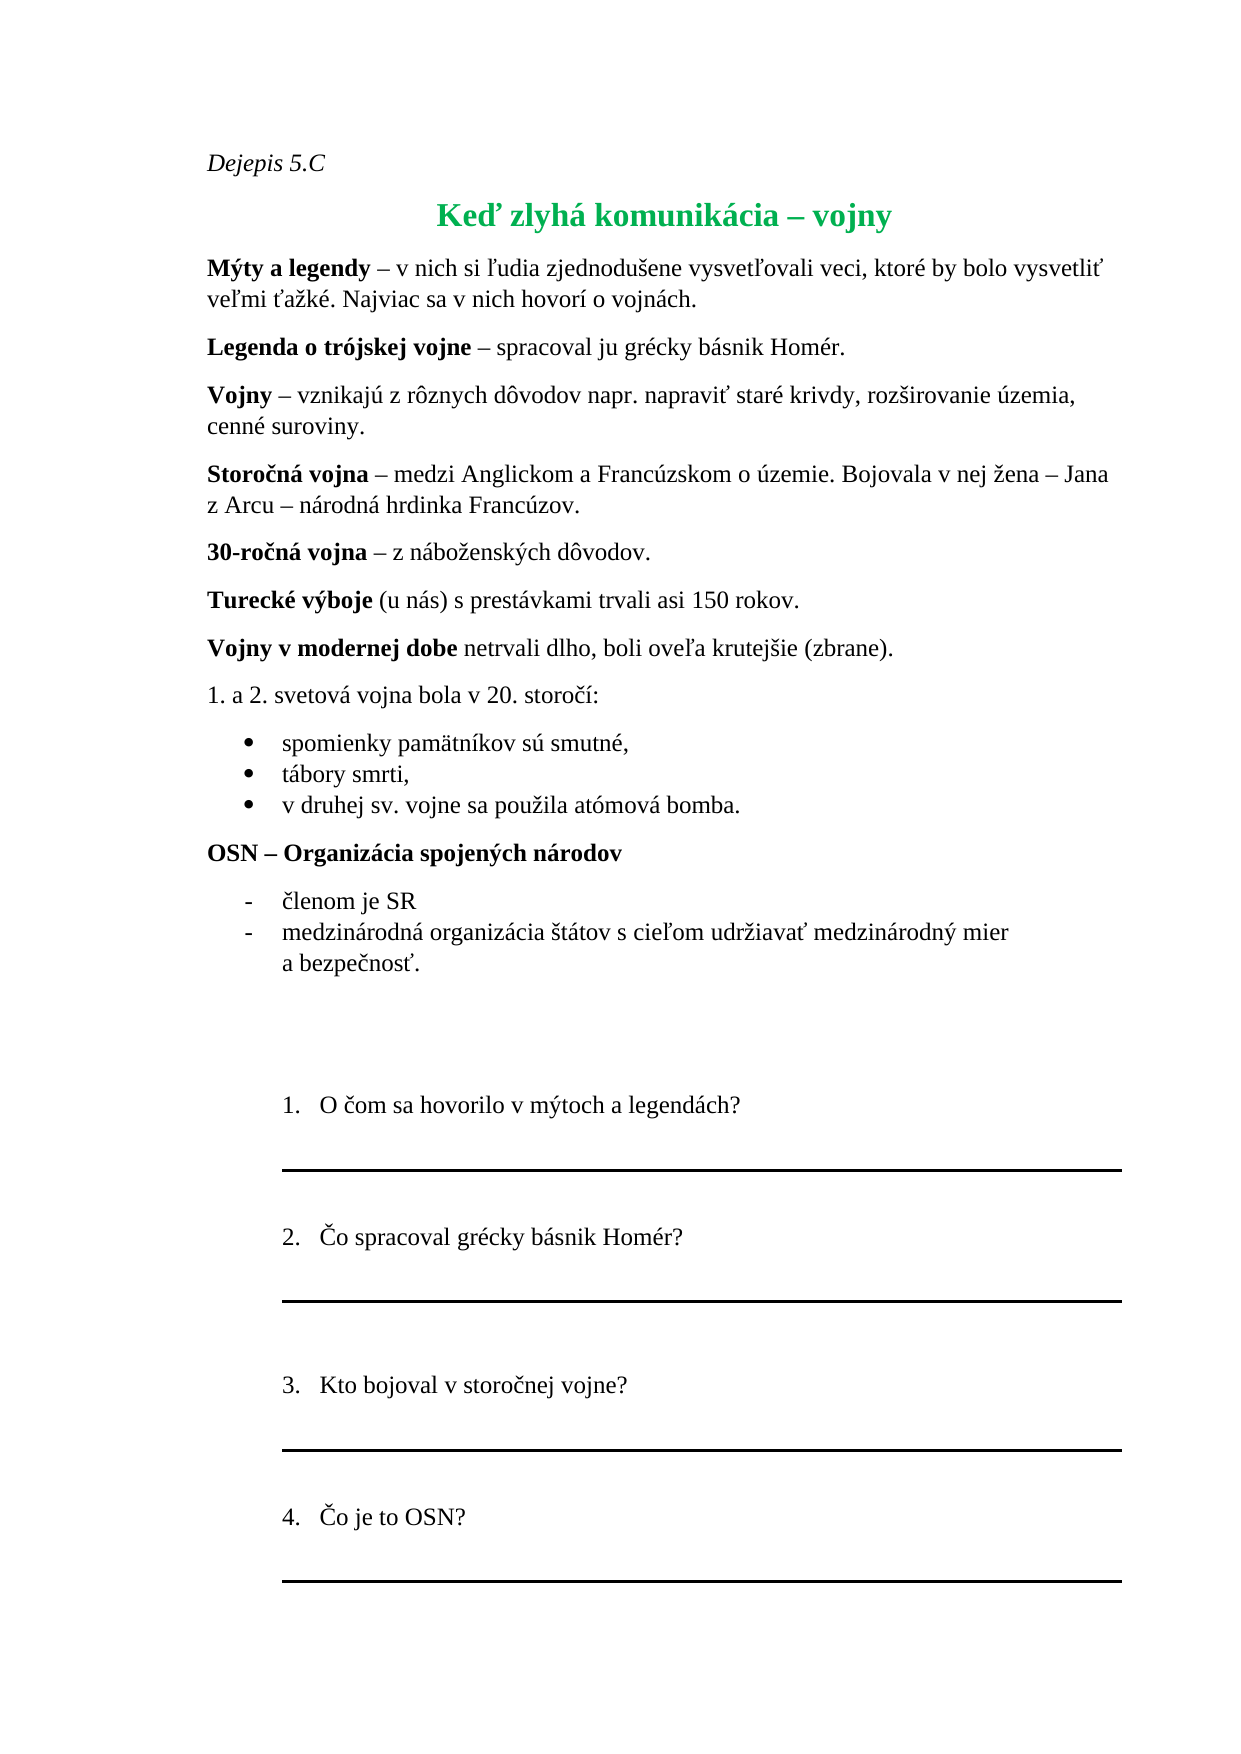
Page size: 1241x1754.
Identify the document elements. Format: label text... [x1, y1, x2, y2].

list Čo spracoval grécky básnik Homér? [282, 1222, 1122, 1251]
text 30-ročná vojna – z náboženských dôvodov. [207, 537, 1122, 566]
list Kto bojoval v storočnej vojne? [282, 1370, 1122, 1399]
text Mýty a legendy – v nich si ľudia zjednodušene vysvetľovali veci, ktoré by bolo vysvetliť veľmi ťažké. Najviac sa v nich hovorí o vojnách. [207, 253, 1122, 313]
list tábory smrti, [244, 759, 1122, 788]
text Storočná vojna – medzi Anglickom a Francúzskom o územie. Bojovala v nej žena – Jana z Arcu – národná hrdinka Francúzov. [207, 459, 1122, 518]
text Vojny – vznikajú z rôznych dôvodov napr. napraviť staré krivdy, rozširovanie územia, cenné suroviny. [207, 380, 1122, 440]
list Čo je to OSN? [282, 1502, 1122, 1531]
list spomienky pamätníkov sú smutné, [244, 728, 1122, 757]
text OSN – Organizácia spojených národov [207, 838, 1122, 867]
list v druhej sv. vojne sa použila atómová bomba. [244, 790, 1122, 819]
list členom je SR [244, 886, 1122, 914]
text Turecké výboje (u nás) s prestávkami trvali asi 150 rokov. [207, 585, 1122, 614]
text Vojny v modernej dobe netrvali dlho, boli oveľa krutejšie (zbrane). [207, 633, 1122, 662]
text Dejepis 5.C [207, 148, 1122, 176]
text Keď zlyhá komunikácia – vojny [207, 195, 1122, 234]
text 1. a 2. svetová vojna bola v 20. storočí: [207, 681, 1122, 709]
list medzinárodná organizácia štátov s cieľom udržiavať medzinárodný mier a bezpečnosť. [244, 917, 1122, 977]
text Legenda o trójskej vojne – spracoval ju grécky básnik Homér. [207, 332, 1122, 361]
list O čom sa hovorilo v mýtoch a legendách? [282, 1090, 1122, 1119]
